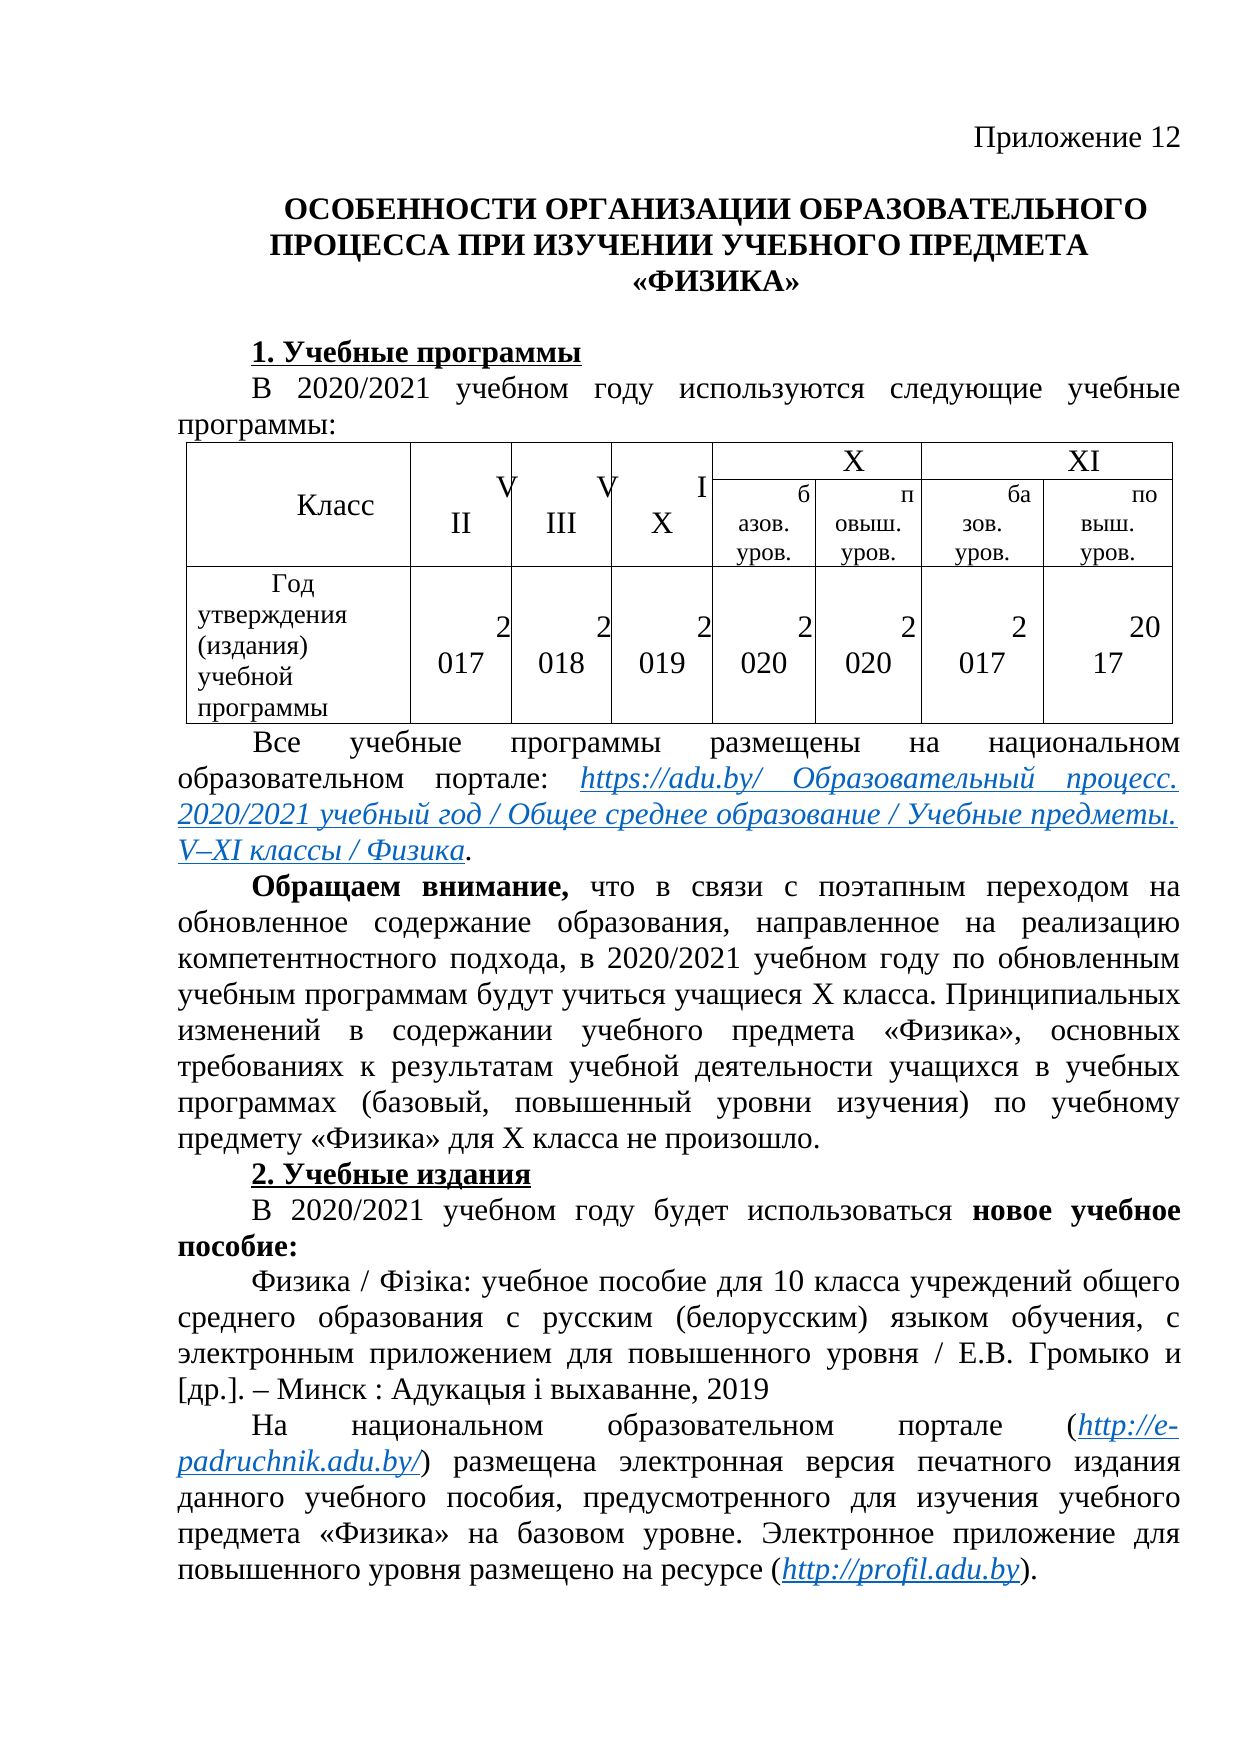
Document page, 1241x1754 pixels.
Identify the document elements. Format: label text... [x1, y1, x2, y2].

text ОСОБЕННОСТИ ОРГАНИЗАЦИИ ОБРАЗОВАТЕЛЬНОГО ПРОЦЕССА ПРИ ИЗУЧЕНИИ УЧЕБНОГО ПРЕДМЕТА [177, 190, 1181, 262]
table_cell 2018 [512, 567, 611, 723]
text Все учебные программы размещены на национальном образовательном портале: https://adu.by/ Образовательный процесс. 2020/2021 учебный год / Общее среднее образование / Учебные предметы. V–XI классы / Физика. [177, 724, 1181, 867]
text 1. Учебные программы [177, 334, 1181, 370]
table_cell базов. уров. [713, 480, 815, 566]
table_header VIII [512, 443, 611, 566]
table_header Класс [187, 443, 410, 566]
text Физика / Фізіка: учебное пособие для 10 класса учреждений общего среднего образования с русским (белорусским) языком обучения, с электронным приложением для повышенного уровня / Е.В. Громыко и [др.]. – Минск : Адукацыя і выхаванне, 2019 [177, 1263, 1181, 1406]
table_cell базов. уров. [922, 480, 1043, 566]
table_cell 2019 [612, 567, 712, 723]
table_cell повыш. уров. [1044, 480, 1172, 566]
text На национальном образовательном портале (http://e-padruchnik.adu.by/) размещена электронная версия печатного издания данного учебного пособия, предусмотренного для изучения учебного предмета «Физика» на базовом уровне. Электронное приложение для повышенного уровня размещено на ресурсе (http://profil.adu.by). [177, 1406, 1181, 1586]
text 2. Учебные издания [177, 1155, 1181, 1191]
text Обращаем внимание, что в связи с поэтапным переходом на обновленное содержание образования, направленное на реализацию компетентностного подхода, в 2020/2021 учебном году по обновленным учебным программам будут учиться учащиеся X класса. Принципиальных изменений в содержании учебного предмета «Физика», основных требованиях к результатам учебной деятельности учащихся в учебных программах (базовый, повышенный уровни изучения) по учебному предмету «Физика» для X класса не произошло. [177, 867, 1181, 1155]
table_cell Год утверждения (издания) учебной программы [187, 567, 410, 723]
text В 2020/2021 учебном году используются следующие учебные программы: [177, 370, 1181, 442]
table_cell 2017 [411, 567, 511, 723]
text «ФИЗИКА» [177, 262, 1181, 298]
text В 2020/2021 учебном году будет использоваться новое учебное пособие: [177, 1191, 1181, 1263]
table_cell 2020 [816, 567, 921, 723]
table_header XI [922, 443, 1172, 478]
table_header Х [713, 443, 921, 478]
table_cell 2017 [922, 567, 1043, 723]
table_cell повыш. уров. [816, 480, 921, 566]
table_header IX [612, 443, 712, 566]
table_header VII [411, 443, 511, 566]
table_cell 2017 [1044, 567, 1172, 723]
table_cell 2020 [713, 567, 815, 723]
text Приложение 12 [177, 118, 1181, 154]
